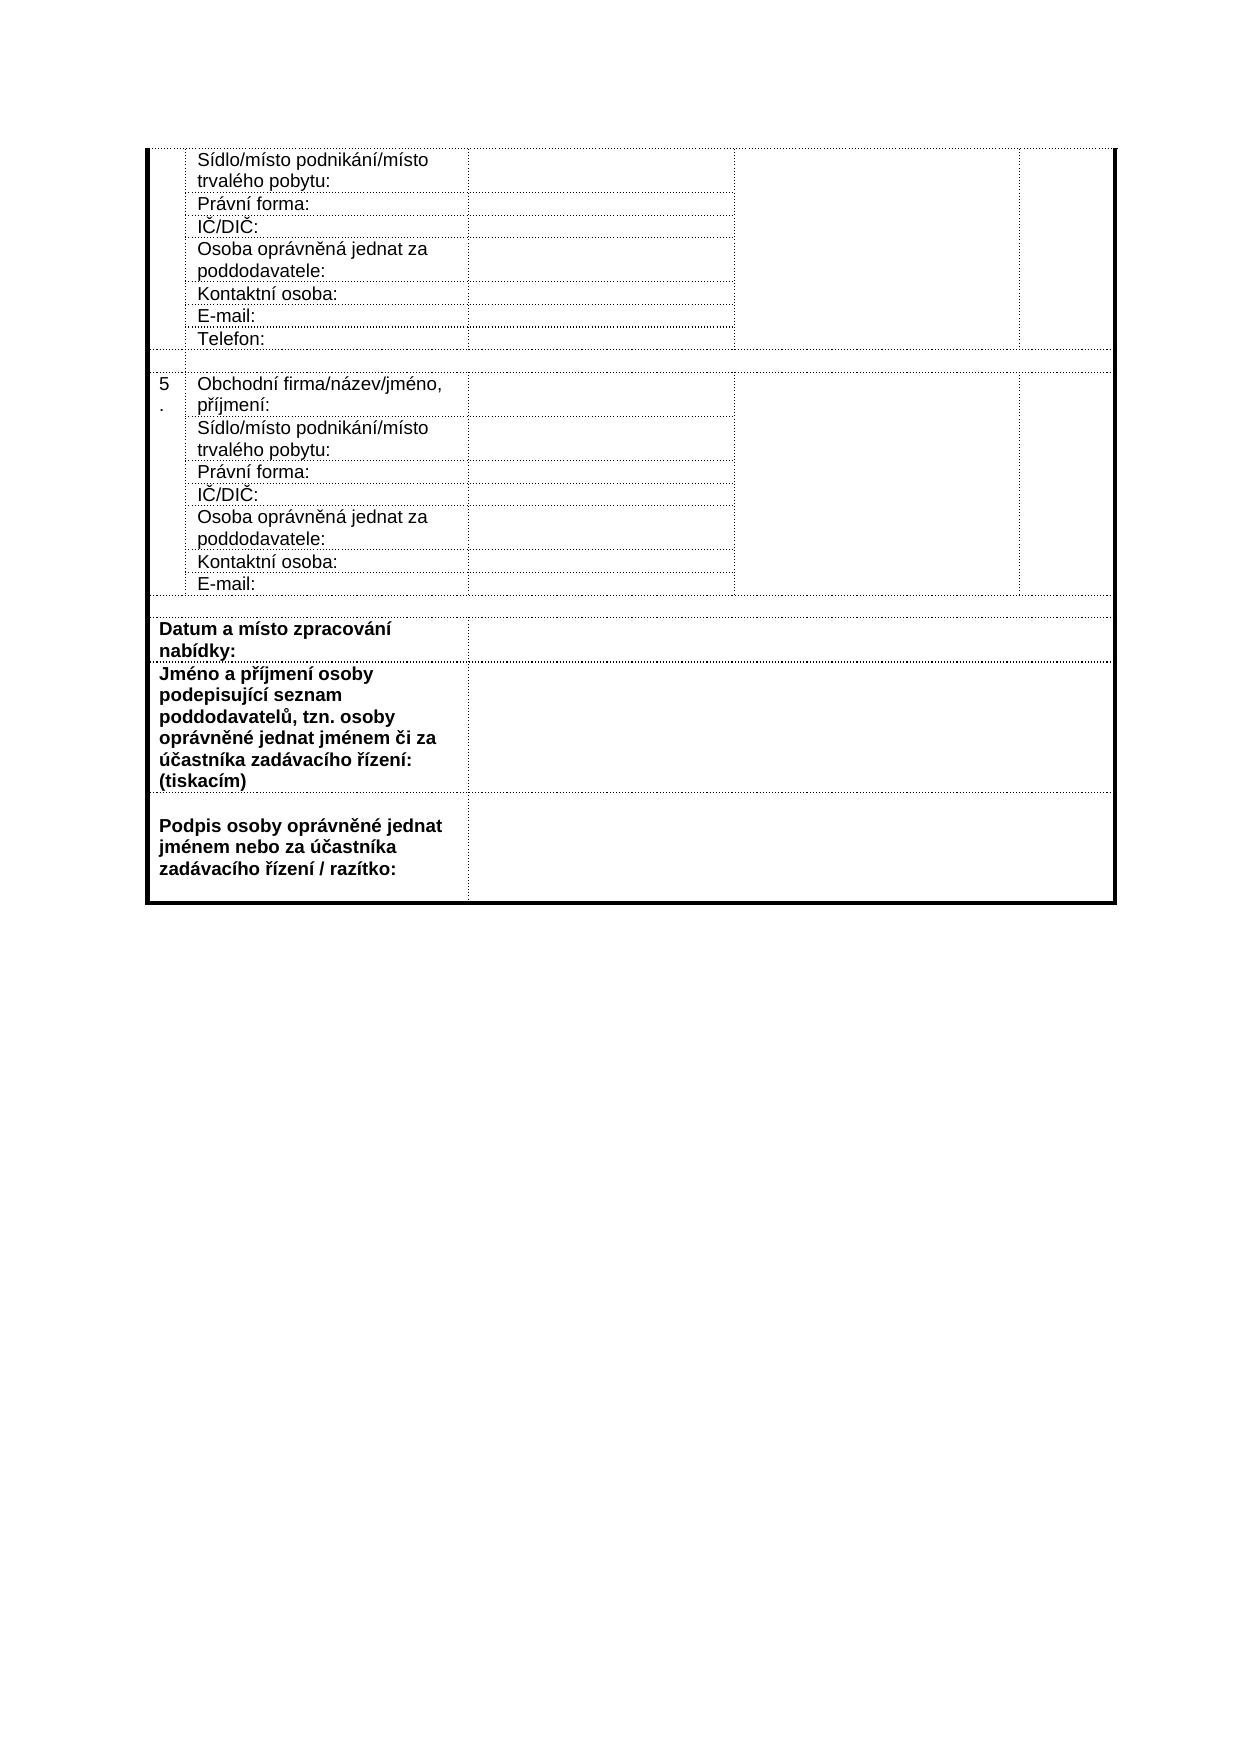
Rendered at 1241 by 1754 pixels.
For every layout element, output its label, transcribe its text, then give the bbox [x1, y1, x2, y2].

table_cell [469, 572, 735, 594]
table_cell [469, 792, 1113, 901]
table_cell [469, 372, 735, 416]
table_cell [469, 148, 735, 192]
table_cell [469, 661, 1113, 792]
table_cell Telefon: [186, 326, 469, 349]
table_cell E-mail: [186, 304, 469, 326]
table_cell [1019, 148, 1113, 349]
table_cell [469, 460, 735, 483]
table_cell [735, 148, 1019, 349]
table_cell [469, 549, 735, 572]
table_cell Datum a místo zpracování nabídky: [150, 617, 469, 661]
table_cell [469, 326, 735, 349]
table_cell [469, 192, 735, 214]
table_cell [469, 237, 735, 281]
table_cell [469, 281, 735, 304]
table_cell [469, 617, 1113, 661]
table_cell Obchodní firma/název/jméno, příjmení: [186, 372, 469, 416]
table_cell Osoba oprávněná jednat za poddodavatele: [186, 505, 469, 549]
table_cell [150, 349, 186, 372]
table_cell [469, 416, 735, 460]
table_cell IČ/DIČ: [186, 483, 469, 505]
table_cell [186, 237, 469, 281]
table_cell [150, 595, 1113, 617]
table_cell [469, 304, 735, 326]
table_cell Právní forma: [186, 192, 469, 214]
table_cell 4. [150, 148, 186, 349]
table_cell Jméno a příjmení osoby podepisující seznam poddodavatelů, tzn. osoby oprávněné jednat jménem či za účastníka zadávacího řízení: (tiskacím) [150, 661, 469, 792]
table_cell Podpis osoby oprávněné jednat jménem nebo za účastníka zadávacího řízení / razítko: [150, 792, 469, 901]
table_cell [469, 483, 735, 505]
table_cell [469, 505, 735, 549]
table_cell [469, 215, 735, 237]
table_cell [186, 148, 469, 192]
table_cell IČ/DIČ: [186, 215, 469, 237]
table_cell Právní forma: [186, 460, 469, 483]
table_cell [735, 372, 1019, 594]
table_cell Sídlo/místo podnikání/místo trvalého pobytu: [186, 416, 469, 460]
table_cell [1019, 372, 1113, 594]
table_cell [186, 349, 1113, 372]
table_cell E-mail: [186, 572, 469, 594]
table_cell 5. [150, 372, 186, 594]
table_cell Kontaktní osoba: [186, 281, 469, 304]
table_cell Kontaktní osoba: [186, 549, 469, 572]
